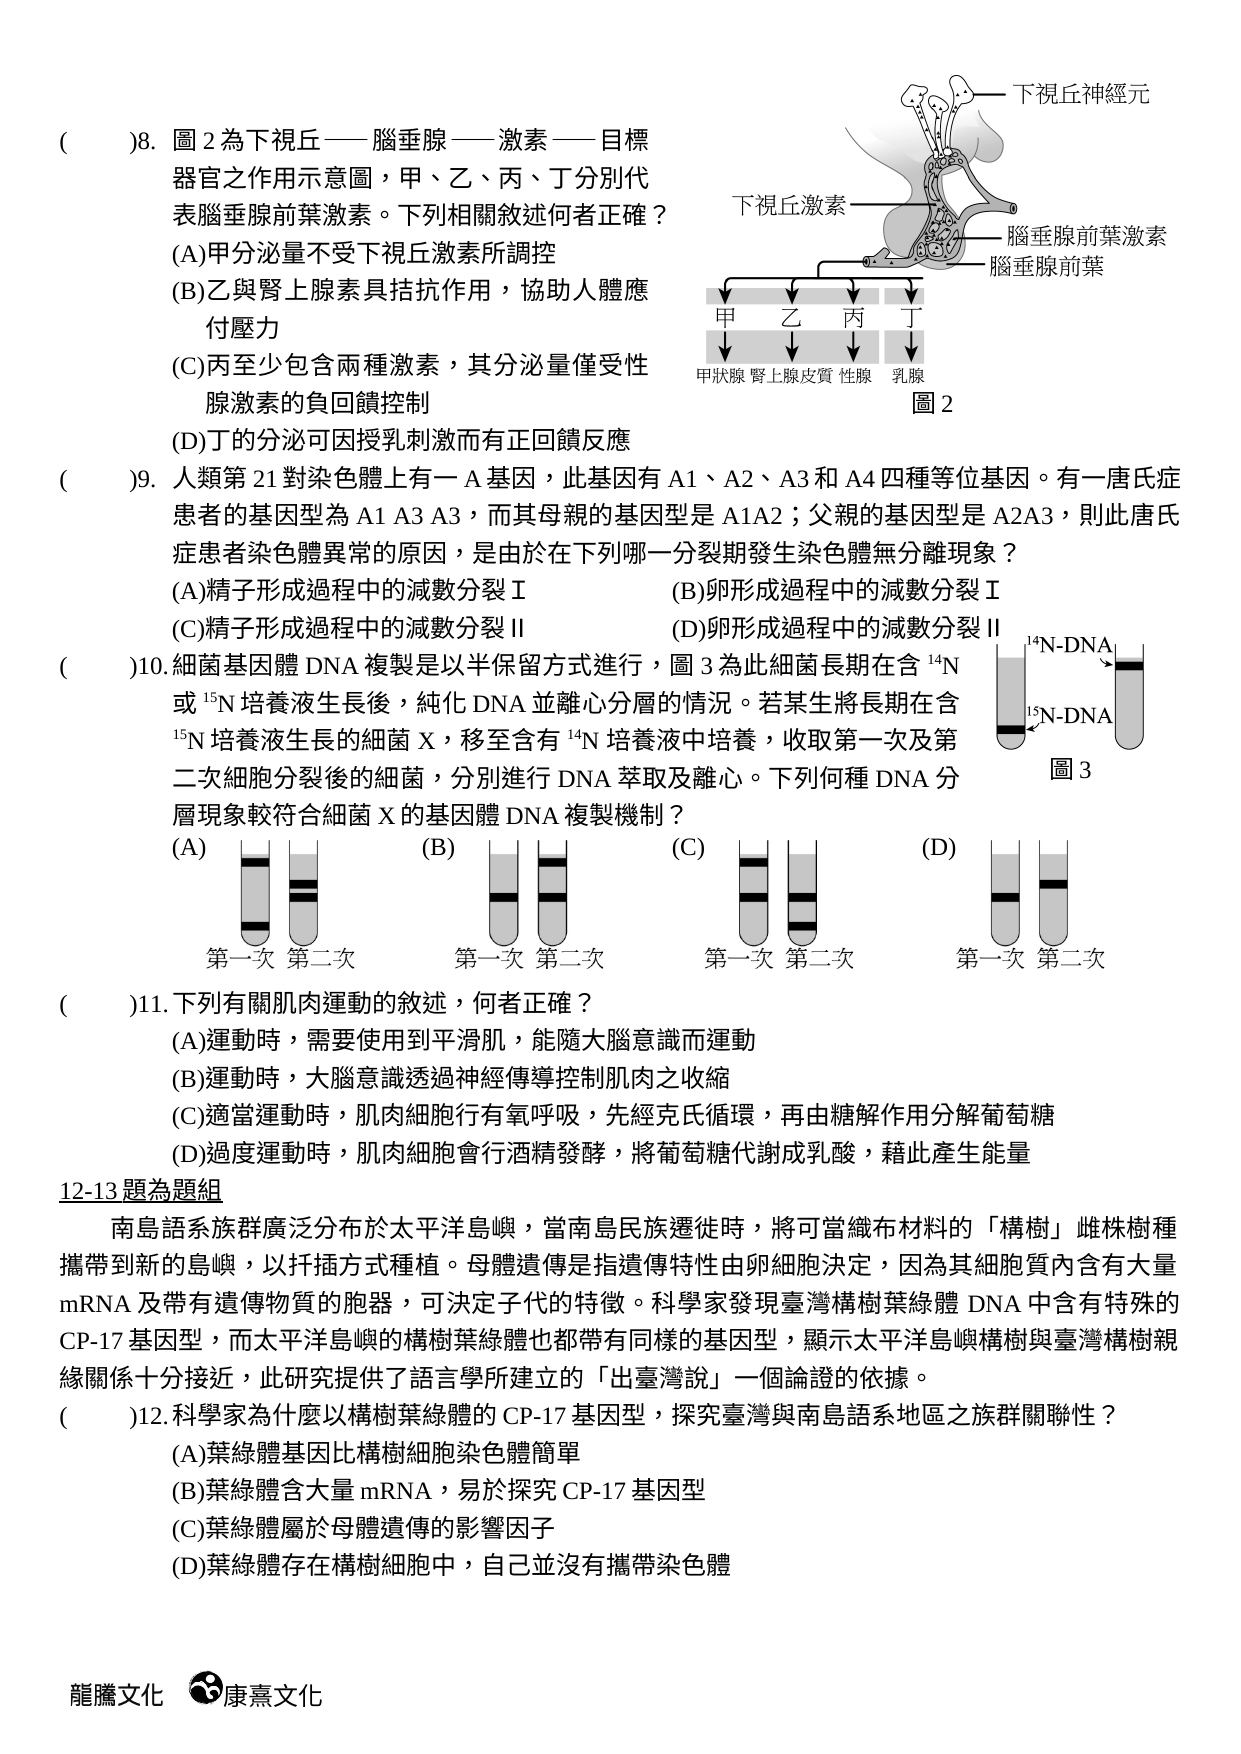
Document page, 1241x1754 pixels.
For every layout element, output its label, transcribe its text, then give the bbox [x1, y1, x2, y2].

text (D)過度運動時，肌肉細胞會行酒精發酵，將葡萄糖代謝成乳酸，藉此產生能量 [172, 1132, 1181, 1170]
picture [455, 840, 604, 969]
text (D)葉綠體存在構樹細胞中，自己並沒有攜帶染色體 [172, 1545, 1181, 1582]
text ( )10. 細菌基因體DNA複製是以半保留方式進行，圖3為此細菌長期在含14N或15N培養液生長後，純化DNA並離心分層的情況。若某生將長期在含15N培養液生長的細菌X，移至含有14N 培養液中培養，收取第一次及第二次細胞分裂後的細菌，分別進行DNA萃取及離心。下列何種DNA分層現象較符合細菌X的基因體DNA複製機制？ [59, 645, 960, 832]
text ( )8. 圖2為下視丘—腦垂腺—激素—目標器官之作用示意圖，甲、乙、丙、丁分別代表腦垂腺前葉激素。下列相關敘述何者正確？ [59, 120, 650, 232]
text 12-13題為題組 [59, 1170, 1181, 1207]
text ( )11. 下列有關肌肉運動的敘述，何者正確？ [59, 982, 1181, 1020]
picture [996, 636, 1144, 750]
text (B)乙與腎上腺素具拮抗作用，協助人體應付壓力 [172, 270, 650, 345]
picture [697, 74, 1167, 384]
text (C)葉綠體屬於母體遺傳的影響因子 [172, 1507, 1181, 1545]
text (C)丙至少包含兩種激素，其分泌量僅受性腺激素的負回饋控制 [172, 345, 650, 420]
text (C)適當運動時，肌肉細胞行有氧呼吸，先經克氏循環，再由糖解作用分解葡萄糖 [172, 1095, 1181, 1132]
text (D)丁的分泌可因授乳刺激而有正回饋反應 [172, 420, 650, 457]
picture [187, 1670, 224, 1706]
picture [956, 840, 1105, 969]
text (C)精子形成過程中的減數分裂Ⅱ (D)卵形成過程中的減數分裂Ⅱ [172, 607, 1181, 645]
text 南島語系族群廣泛分布於太平洋島嶼，當南島民族遷徙時，將可當織布材料的「構樹」雌株樹種攜帶到新的島嶼，以扦插方式種植。母體遺傳是指遺傳特性由卵細胞決定，因為其細胞質內含有大量mRNA及帶有遺傳物質的胞器，可決定子代的特徵。科學家發現臺灣構樹葉綠體DNA中含有特殊的CP-17基因型，而太平洋島嶼的構樹葉綠體也都帶有同樣的基因型，顯示太平洋島嶼構樹與臺灣構樹親緣關係十分接近，此研究提供了語言學所建立的「出臺灣說」一個論證的依據。 [59, 1207, 1181, 1395]
text (A)運動時，需要使用到平滑肌，能隨大腦意識而運動 [172, 1020, 1181, 1057]
text (A)葉綠體基因比構樹細胞染色體簡單 [172, 1432, 1181, 1470]
text (B)葉綠體含大量mRNA，易於探究CP-17基因型 [172, 1470, 1181, 1507]
text (A)精子形成過程中的減數分裂Ｉ (B)卵形成過程中的減數分裂Ｉ [172, 570, 1181, 607]
text (B)運動時，大腦意識透過神經傳導控制肌肉之收縮 [172, 1057, 1181, 1095]
picture [70, 1683, 163, 1706]
picture [704, 840, 854, 969]
picture [206, 840, 355, 969]
text ( )12. 科學家為什麼以構樹葉綠體的CP-17基因型，探究臺灣與南島語系地區之族群關聯性？ [59, 1395, 1181, 1432]
text (A)甲分泌量不受下視丘激素所調控 [172, 232, 650, 270]
text ( )9. 人類第21對染色體上有一A基因，此基因有A1、A2、A3和A4四種等位基因。有一唐氏症患者的基因型為A1 A3 A3，而其母親的基因型是A1A2；父親的基因型是A2A3，則此唐氏症患者染色體異常的原因，是由於在下列哪一分裂期發生染色體無分離現象？ [59, 457, 1181, 570]
